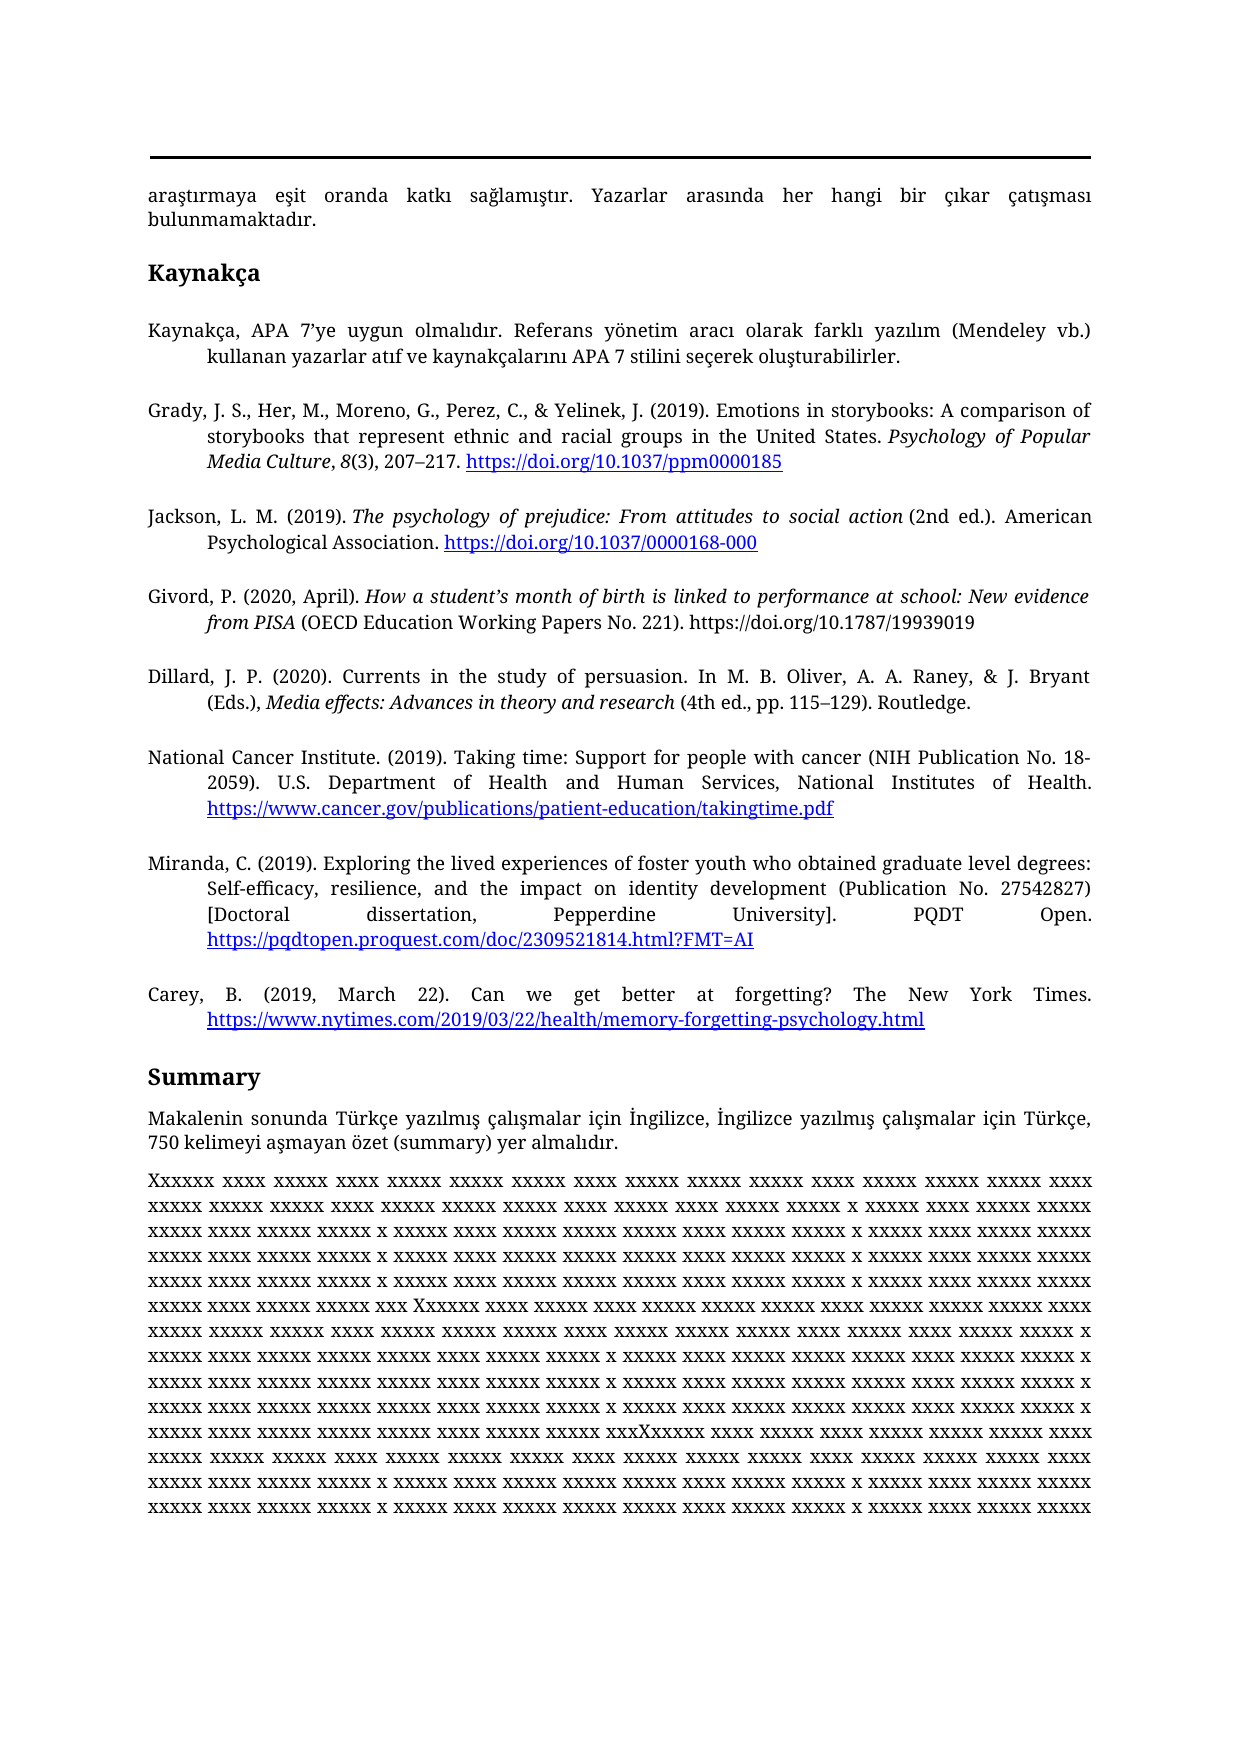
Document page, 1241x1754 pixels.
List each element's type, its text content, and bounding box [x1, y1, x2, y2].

text Givord, P. (2020, April). How a student’s month of birth is linked to performance at school: New evidence from PISA (OECD Education Working Papers No. 221). https://doi.org/10.1787/19939019 [148, 584, 1092, 635]
subtitle Kaynakça [148, 257, 1092, 288]
text Jackson, L. M. (2019). The psychology of prejudice: From attitudes to social action (2nd ed.). American Psychological Association. https://doi.org/10.1037/0000168-000 [148, 503, 1092, 554]
subtitle Summary [148, 1061, 1092, 1092]
text Grady, J. S., Her, M., Moreno, G., Perez, C., & Yelinek, J. (2019). Emotions in storybooks: A comparison of storybooks that represent ethnic and racial groups in the United States. Psychology of Popular Media Culture, 8(3), 207–217. https://doi.org/10.1037/ppm0000185 [148, 398, 1092, 474]
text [148, 182, 1092, 232]
text Dillard, J. P. (2020). Currents in the study of persuasion. In M. B. Oliver, A. A. Raney, & J. Bryant (Eds.), Media effects: Advances in theory and research (4th ed., pp. 115–129). Routledge. [148, 664, 1092, 715]
text National Cancer Institute. (2019). Taking time: Support for people with cancer (NIH Publication No. 18-2059). U.S. Department of Health and Human Services, National Institutes of Health. https://www.cancer.gov/publications/patient-education/takingtime.pdf [148, 744, 1092, 821]
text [148, 1168, 1092, 1519]
text Makalenin sonunda Türkçe yazılmış çalışmalar için İngilizce, İngilizce yazılmış çalışmalar için Türkçe, 750 kelimeyi aşmayan özet (summary) yer almalıdır. [148, 1105, 1092, 1155]
text Miranda, C. (2019). Exploring the lived experiences of foster youth who obtained graduate level degrees: Self-efficacy, resilience, and the impact on identity development (Publication No. 27542827) [Doctoral dissertation, Pepperdine University]. PQDT Open. https://pqdtopen.proquest.com/doc/2309521814.html?FMT=AI [148, 850, 1092, 952]
text Carey, B. (2019, March 22). Can we get better at forgetting? The New York Times. https://www.nytimes.com/2019/03/22/health/memory-forgetting-psychology.html [148, 981, 1092, 1032]
text Kaynakça, APA 7’ye uygun olmalıdır. Referans yönetim aracı olarak farklı yazılım (Mendeley vb.) kullanan yazarlar atıf ve kaynakçalarını APA 7 stilini seçerek oluşturabilirler. [148, 317, 1092, 368]
